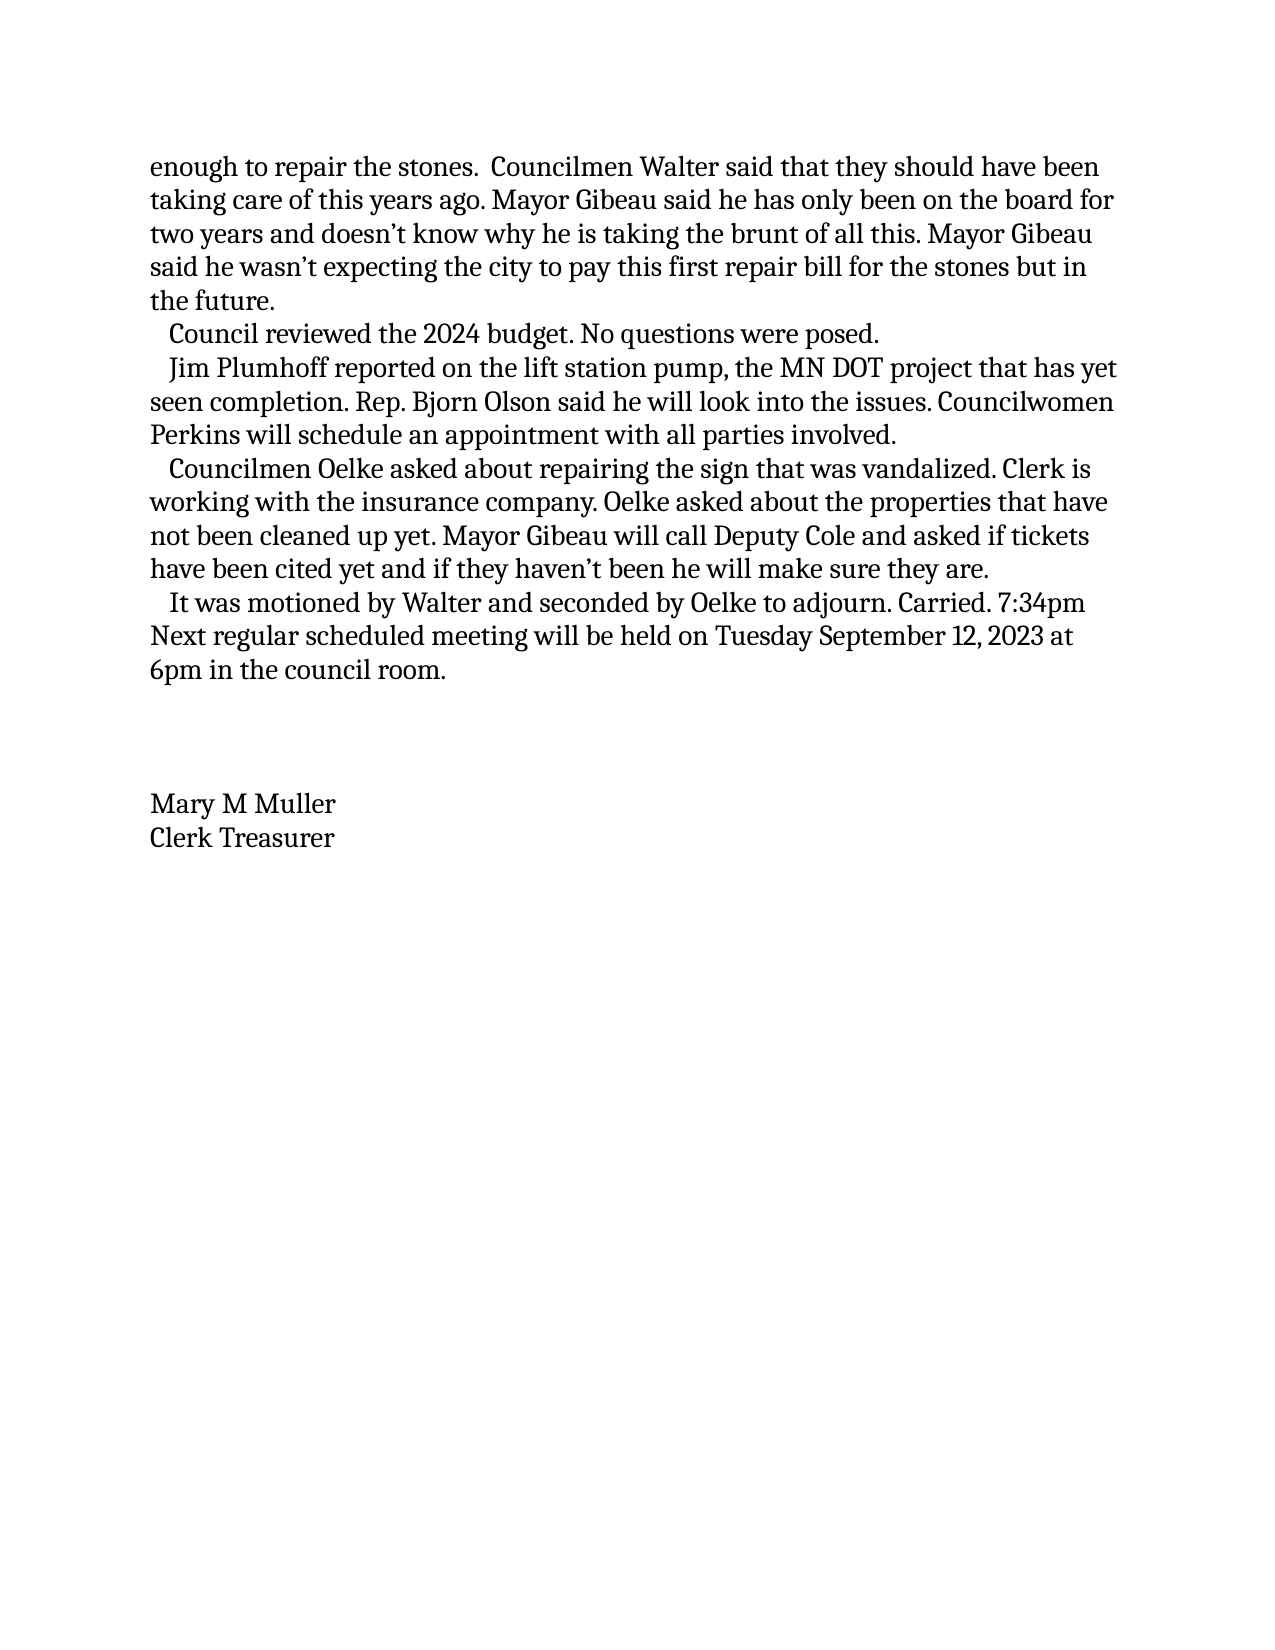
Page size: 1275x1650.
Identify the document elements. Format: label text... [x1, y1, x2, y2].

text Jim Plumhoff reported on the lift station pump, the MN DOT project that has yet seen completion. Rep. Bjorn Olson said he will look into the issues. Councilwomen Perkins will schedule an appointment with all parties involved. [150, 351, 1125, 452]
text Council reviewed the 2024 budget. No questions were posed. [150, 318, 1125, 351]
text Mary M Muller [150, 787, 1125, 821]
text It was motioned by Walter and seconded by Oelke to adjourn. Carried. 7:34pm Next regular scheduled meeting will be held on Tuesday September 12, 2023 at 6pm in the council room. [150, 586, 1125, 687]
text Clerk Treasurer [150, 821, 1125, 854]
text Councilmen Oelke asked about repairing the sign that was vandalized. Clerk is working with the insurance company. Oelke asked about the properties that have not been cleaned up yet. Mayor Gibeau will call Deputy Cole and asked if tickets have been cited yet and if they haven’t been he will make sure they are. [150, 452, 1125, 586]
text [150, 150, 1125, 318]
